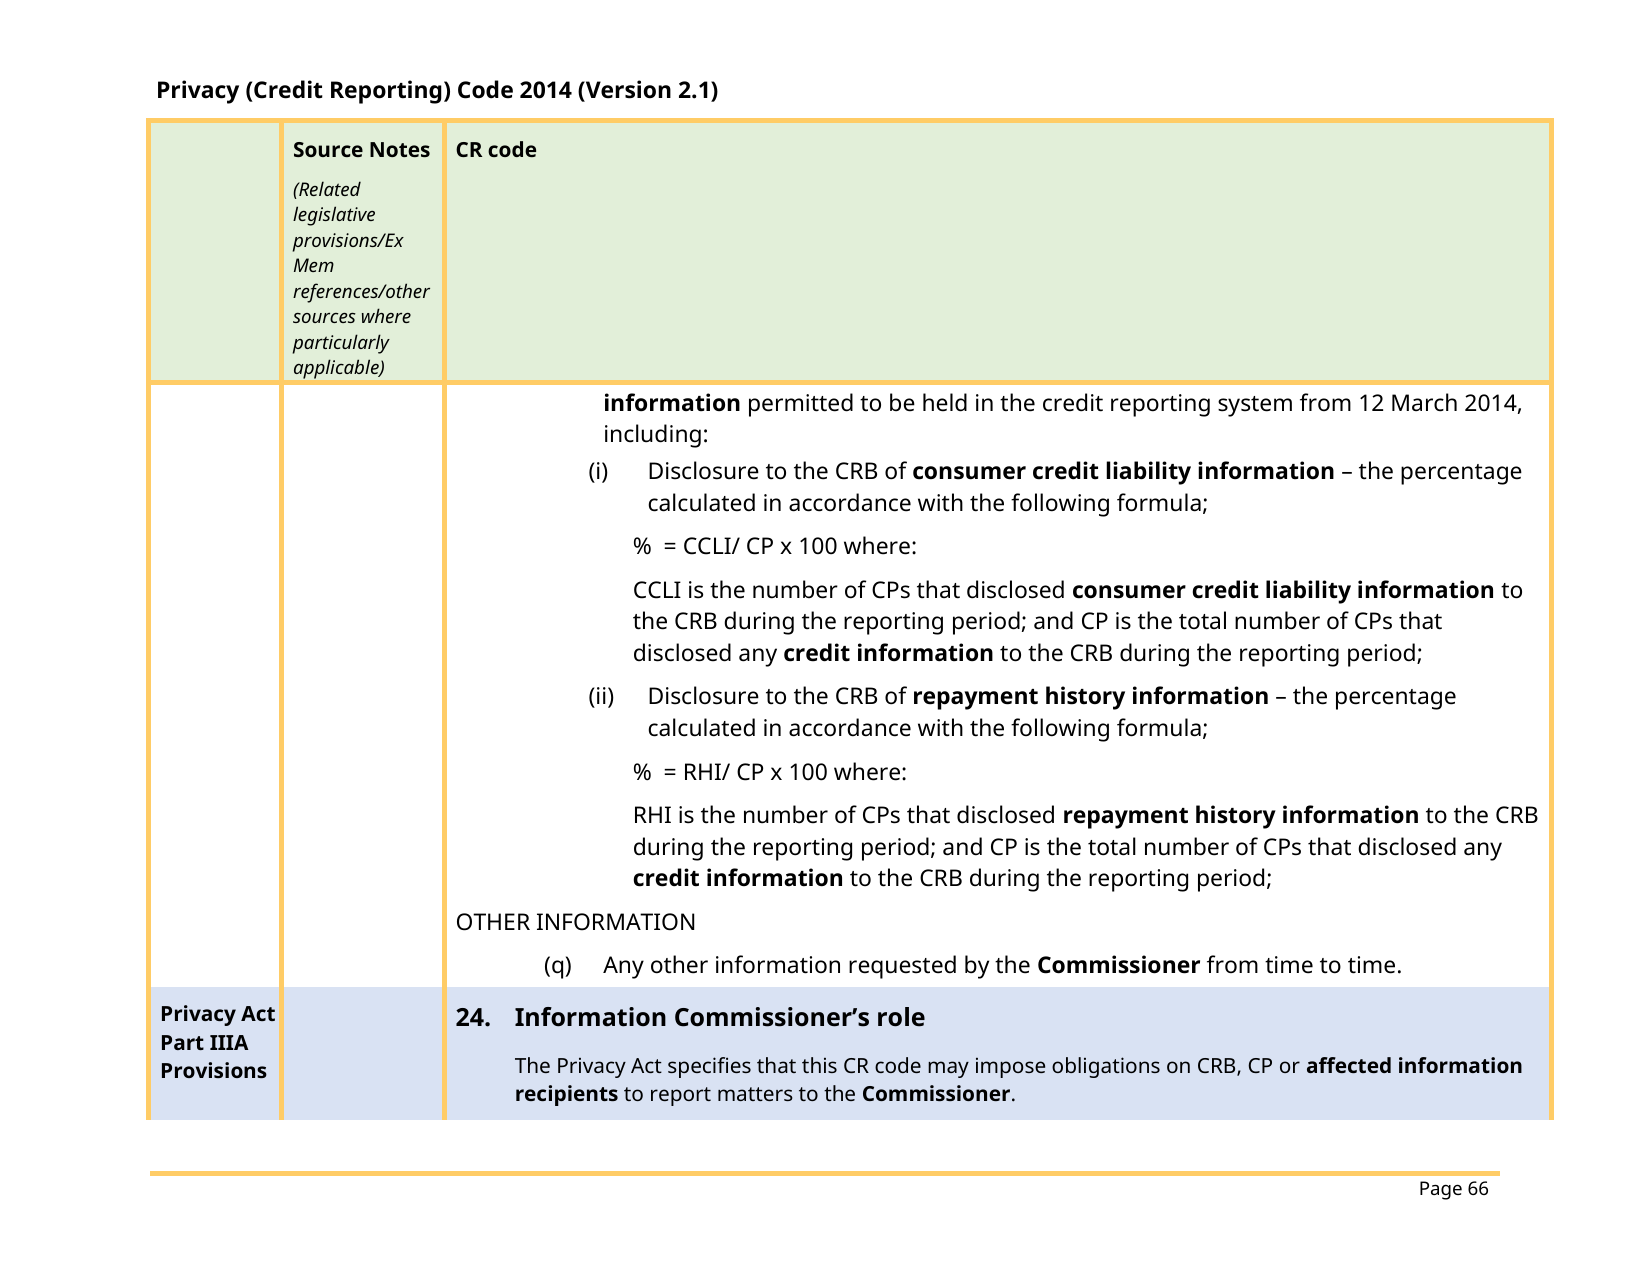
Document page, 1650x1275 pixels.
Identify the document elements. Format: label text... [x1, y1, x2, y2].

table_header Source Notes (Related legislative provisions/Ex Mem references/other sources where particularly applicable) [284, 123, 442, 380]
table_header CR code [447, 123, 1549, 380]
table_cell Information Commissioner’s role The Privacy Act specifies that this CR code may impose obligations on CRB, CP or affected information recipients to report matters to the Commissioner. [447, 987, 1549, 1120]
table_cell [284, 987, 442, 1120]
table_cell Privacy Act Part IIIA Provisions [151, 987, 279, 1120]
table_header [151, 123, 279, 380]
table_cell A CRB must publish on its website, by 31 August each year, a report for the financial year ending on 30 June of the same year (or in the case of the report provided in 2014, for the period beginning on the date of commencement of this CR code and ending on 30 June 2014) that includes information about the following: ACCESS Individuals provided access without charge – the percentage calculated in accordance with the following formula: % = AI(WC)/ IND x 100 where: AI(WC) is the number individuals given access to their credit reporting information (without charge) by the CRB during the reporting period; and IND is the number of individuals about whom credit information is held at the end of the reporting period; Individuals provided access with a charge – the percentage calculated in accordance with the following formula: % = AI(C)/ IND x 100 where: AI(C) is the number of individuals given access to their credit reporting information by the CRB during the reporting period where the individual used a fee-based service; and IND is the number of individuals about whom credit information is held at the end of the reporting period; CORRECTIONS Correction requests received – the percentage calculated in accordance with the following formula: % = CR/ IND x 100 where: CR is the number of correction requests received by the CRB during the reporting period; and IND is the number of individuals about whom credit information is held at the end of the reporting period; Successful corrections requests – the percentage calculated in accordance with the following formula: % = SCR/ CR x 100 where: SCR is the number of successful correction requests, that is, correction requests received by the CRB during the reporting period where the CRB was satisfied that a correction should be made; and CR is the number of correction requests received by the CRB during the reporting period; Corrections finalisation period – the average number of days taken to finalise a correction calculated in accordance with the following formula: Average days = TD/ TC where: TD is the total number of calendar days taken from receipt to a finalisation for all correction requests finalised by the CRB during the reporting period; and TC is the total number of corrections finalised by the CRB during the reporting period; Other corrections made – the percentage calculated in accordance with the following formula: % = OCR/ IND x 100 where: OCR is the number of other corrections, that is, corrections made by the CRB during the reporting period that were not made in response to a correction request from the relevant individual; and IND is the number of individuals about whom credit information is held at the end of the reporting period Types of corrections made – information about the types of correction requests received and corrections made during the reporting period (including a % figure for each correction type against all types); the industry sectors from which the information that was corrected originated from. COMPLAINTS Complaints received – the percentage calculated in accordance with the following formula: % = C/ IND x 100 where: C is the number of complaints received by the CRB during the reporting period; and IND is the number of individuals about whom credit information is held at the end of the reporting period; Types of complaints – information about the types of complaints that were received by the CRB during the reporting period (including a % figure for each complaint type against all types) Complaints finalised – the percentage calculated in accordance with the following formula: % = F/ IND x 100 where: F is the number of complaints finalised by the CRB during the reporting period; and IND is the number of individuals about whom credit information is held at the end of the reporting period; Complaint finalisation period – the average number of days taken to finalise a complaint calculated in accordance with the following formula: Average days = TD/ TCP where: TD is the total number of calendar days taken from receipt to a finalisation for all complaints finalised by the CRB during the reporting period; and TCP is the total number of complaints finalised by the CRB during the reporting period; Complaint outcomes – information about the outcomes of the complaints finalised during the reporting period (including a % figure for each outcome type against all outcomes); SERIOUS CREDIT INFRINGEMENTS Serious credit infringements disclosed – the percentage calculated in accordance with the following formula: % = SCI/ IND x 100 where: SCI is the total number of times during the reporting period that a CP disclosed an opinion to the CRB that an individual had, in circumstances specified by the provider, committed a serious credit infringements; and IND is the number of individuals about whom credit information is held at the end of the reporting period; Serious credit infringements by sector – the percentage calculated in accordance with the following formula: % = SCI(S)/SCI x 100 SCI(S) is the number of times during the reporting period that a CP from a particular sector disclosed an opinion to the CRB that an individual had, in circumstances specified by the provider, committed a serious credit infringements; and SCI is the total number of times during the reporting period that a CP disclosed an opinion to the CRB that an individual had, in circumstances specified by the provider, committed a serious credit infringements; THE CRB’S MONITORING AND AUDITING ACTIVITY Information about the CRB’s monitoring and auditing activity during the reporting period including the number of audits conducted, any systemic issues identified and any action taken in response. This information does not require the identification of specific entities; DISCLOSURE TO THE CRB OF CONSUMER CREDIT LIABILITY INFORMATION AND REPAYMENT HISTORY INFORMATION information about the take-up of the new types of credit-related personal information permitted to be held in the credit reporting system from 12 March 2014, including: Disclosure to the CRB of consumer credit liability information – the percentage calculated in accordance with the following formula; % = CCLI/ CP x 100 where: CCLI is the number of CPs that disclosed consumer credit liability information to the CRB during the reporting period; and CP is the total number of CPs that disclosed any credit information to the CRB during the reporting period; Disclosure to the CRB of repayment history information – the percentage calculated in accordance with the following formula; % = RHI/ CP x 100 where: RHI is the number of CPs that disclosed repayment history information to the CRB during the reporting period; and CP is the total number of CPs that disclosed any credit information to the CRB during the reporting period; OTHER INFORMATION Any other information requested by the Commissioner from time to time. [447, 385, 1549, 987]
table_cell [151, 385, 279, 987]
table_cell [284, 385, 442, 987]
